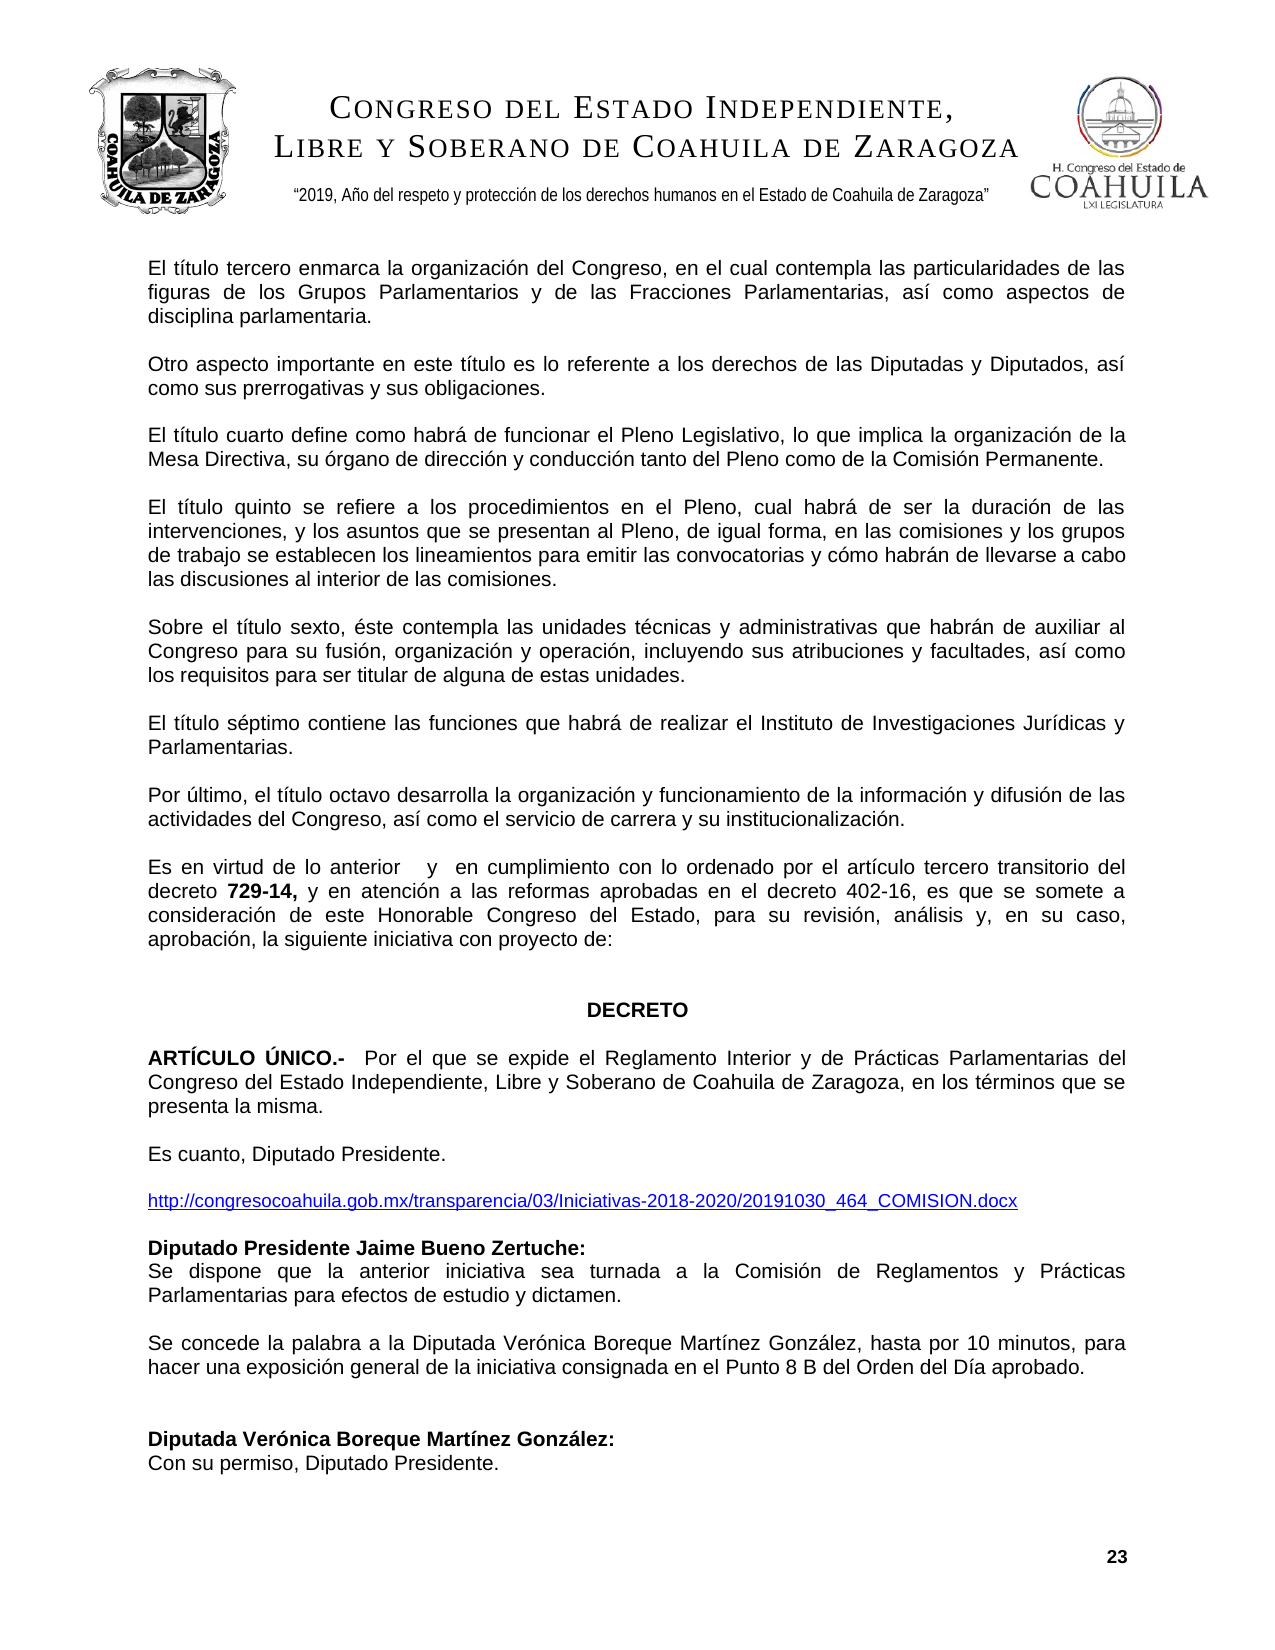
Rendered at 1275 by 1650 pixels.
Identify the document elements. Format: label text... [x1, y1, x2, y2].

text Se dispone que la anterior iniciativa sea turnada a la Comisión de Reglamentos y Prácticas Parlamentarias para efectos de estudio y dictamen. [148, 1259, 1127, 1307]
picture [88, 68, 237, 214]
text Por último, el título octavo desarrolla la organización y funcionamiento de la información y difusión de las actividades del Congreso, así como el servicio de carrera y su institucionalización. [148, 783, 1127, 831]
text ARTÍCULO ÚNICO.- Por el que se expide el Reglamento Interior y de Prácticas Parlamentarias del Congreso del Estado Independiente, Libre y Soberano de Coahuila de Zaragoza, en los términos que se presenta la misma. [148, 1046, 1127, 1118]
text Con su permiso, Diputado Presidente. [148, 1451, 1127, 1475]
text Es cuanto, Diputado Presidente. [148, 1142, 1127, 1166]
text Es en virtud de lo anterior y en cumplimiento con lo ordenado por el artículo tercero transitorio del decreto 729-14, y en atención a las reformas aprobadas en el decreto 402-16, es que se somete a consideración de este Honorable Congreso del Estado, para su revisión, análisis y, en su caso, aprobación, la siguiente iniciativa con proyecto de: [148, 854, 1127, 950]
text El título séptimo contiene las funciones que habrá de realizar el Instituto de Investigaciones Jurídicas y Parlamentarias. [148, 711, 1127, 759]
text El título quinto se refiere a los procedimientos en el Pleno, cual habrá de ser la duración de las intervenciones, y los asuntos que se presentan al Pleno, de igual forma, en las comisiones y los grupos de trabajo se establecen los lineamientos para emitir las convocatorias y cómo habrán de llevarse a cabo las discusiones al interior de las comisiones. [148, 495, 1127, 591]
text El título cuarto define como habrá de funcionar el Pleno Legislativo, lo que implica la organización de la Mesa Directiva, su órgano de dirección y conducción tanto del Pleno como de la Comisión Permanente. [148, 423, 1127, 471]
text Diputado Presidente Jaime Bueno Zertuche: [148, 1235, 1127, 1259]
text DECRETO [148, 998, 1127, 1022]
text http://congresocoahuila.gob.mx/transparencia/03/Iniciativas-2018-2020/20191030_464_COMISION.docx [148, 1190, 1127, 1211]
text Diputada Verónica Boreque Martínez González: [148, 1427, 1127, 1451]
text Se concede la palabra a la Diputada Verónica Boreque Martínez González, hasta por 10 minutos, para hacer una exposición general de la iniciativa consignada en el Punto 8 B del Orden del Día aprobado. [148, 1331, 1127, 1379]
text Sobre el título sexto, éste contempla las unidades técnicas y administrativas que habrán de auxiliar al Congreso para su fusión, organización y operación, incluyendo sus atribuciones y facultades, así como los requisitos para ser titular de alguna de estas unidades. [148, 615, 1127, 687]
picture [1020, 70, 1214, 214]
text Otro aspecto importante en este título es lo referente a los derechos de las Diputadas y Diputados, así como sus prerrogativas y sus obligaciones. [148, 351, 1127, 399]
text El título tercero enmarca la organización del Congreso, en el cual contempla las particularidades de las figuras de los Grupos Parlamentarios y de las Fracciones Parlamentarias, así como aspectos de disciplina parlamentaria. [148, 256, 1127, 327]
